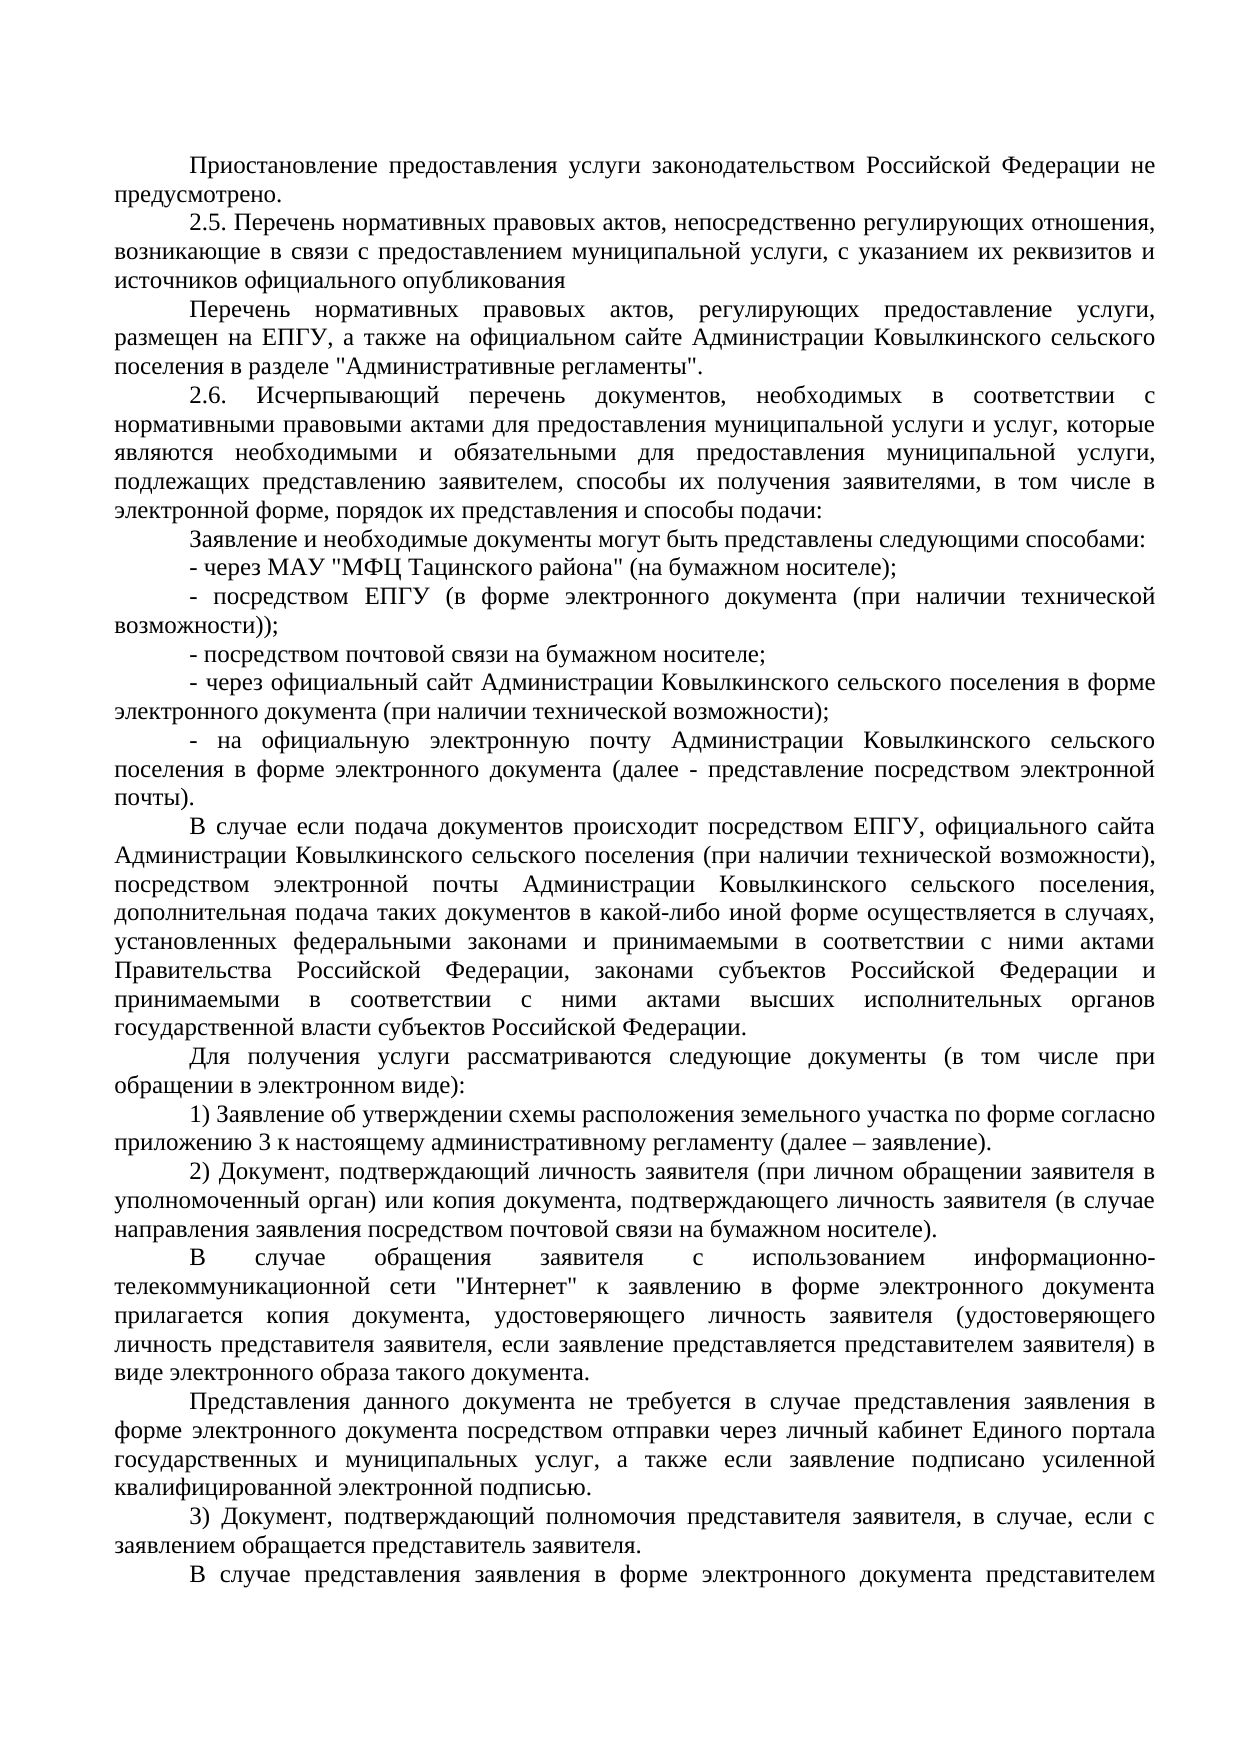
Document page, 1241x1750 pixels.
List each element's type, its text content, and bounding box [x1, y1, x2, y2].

text - посредством ЕПГУ (в форме электронного документа (при наличии технической возможности)); [114, 581, 1156, 639]
text Представления данного документа не требуется в случае представления заявления в форме электронного документа посредством отправки через личный кабинет Единого портала государственных и муниципальных услуг, а также если заявление подписано усиленной квалифицированной электронной подписью. [114, 1386, 1156, 1501]
text Приостановление предоставления услуги законодательством Российской Федерации не предусмотрено. [114, 150, 1156, 207]
text Заявление и необходимые документы могут быть представлены следующими способами: [114, 524, 1156, 552]
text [114, 1559, 1156, 1587]
text 1) Заявление об утверждении схемы расположения земельного участка по форме согласно приложению 3 к настоящему административному регламенту (далее – заявление). [114, 1099, 1156, 1156]
text - посредством почтовой связи на бумажном носителе; [114, 639, 1156, 667]
text 2.5. Перечень нормативных правовых актов, непосредственно регулирующих отношения, возникающие в связи с предоставлением муниципальной услуги, с указанием их реквизитов и источников официального опубликования [114, 207, 1156, 294]
text Перечень нормативных правовых актов, регулирующих предоставление услуги, размещен на ЕПГУ, а также на официальном сайте Администрации Ковылкинского сельского поселения в разделе "Административные регламенты". [114, 294, 1156, 380]
text 3) Документ, подтверждающий полномочия представителя заявителя, в случае, если с заявлением обращается представитель заявителя. [114, 1501, 1156, 1559]
text 2) Документ, подтверждающий личность заявителя (при личном обращении заявителя в уполномоченный орган) или копия документа, подтверждающего личность заявителя (в случае направления заявления посредством почтовой связи на бумажном носителе). [114, 1156, 1156, 1242]
text - через официальный сайт Администрации Ковылкинского сельского поселения в форме электронного документа (при наличии технической возможности); [114, 667, 1156, 725]
text Для получения услуги рассматриваются следующие документы (в том числе при обращении в электронном виде): [114, 1041, 1156, 1099]
text - через МАУ "МФЦ Тацинского района" (на бумажном носителе); [114, 552, 1156, 581]
text В случае обращения заявителя с использованием информационно-телекоммуникационной сети "Интернет" к заявлению в форме электронного документа прилагается копия документа, удостоверяющего личность заявителя (удостоверяющего личность представителя заявителя, если заявление представляется представителем заявителя) в виде электронного образа такого документа. [114, 1242, 1156, 1386]
text 2.6. Исчерпывающий перечень документов, необходимых в соответствии с нормативными правовыми актами для предоставления муниципальной услуги и услуг, которые являются необходимыми и обязательными для предоставления муниципальной услуги, подлежащих представлению заявителем, способы их получения заявителями, в том числе в электронной форме, порядок их представления и способы подачи: [114, 380, 1156, 524]
text - на официальную электронную почту Администрации Ковылкинского сельского поселения в форме электронного документа (далее - представление посредством электронной почты). [114, 725, 1156, 811]
text В случае если подача документов происходит посредством ЕПГУ, официального сайта Администрации Ковылкинского сельского поселения (при наличии технической возможности), посредством электронной почты Администрации Ковылкинского сельского поселения, дополнительная подача таких документов в какой-либо иной форме осуществляется в случаях, установленных федеральными законами и принимаемыми в соответствии с ними актами Правительства Российской Федерации, законами субъектов Российской Федерации и принимаемыми в соответствии с ними актами высших исполнительных органов государственной власти субъектов Российской Федерации. [114, 811, 1156, 1041]
